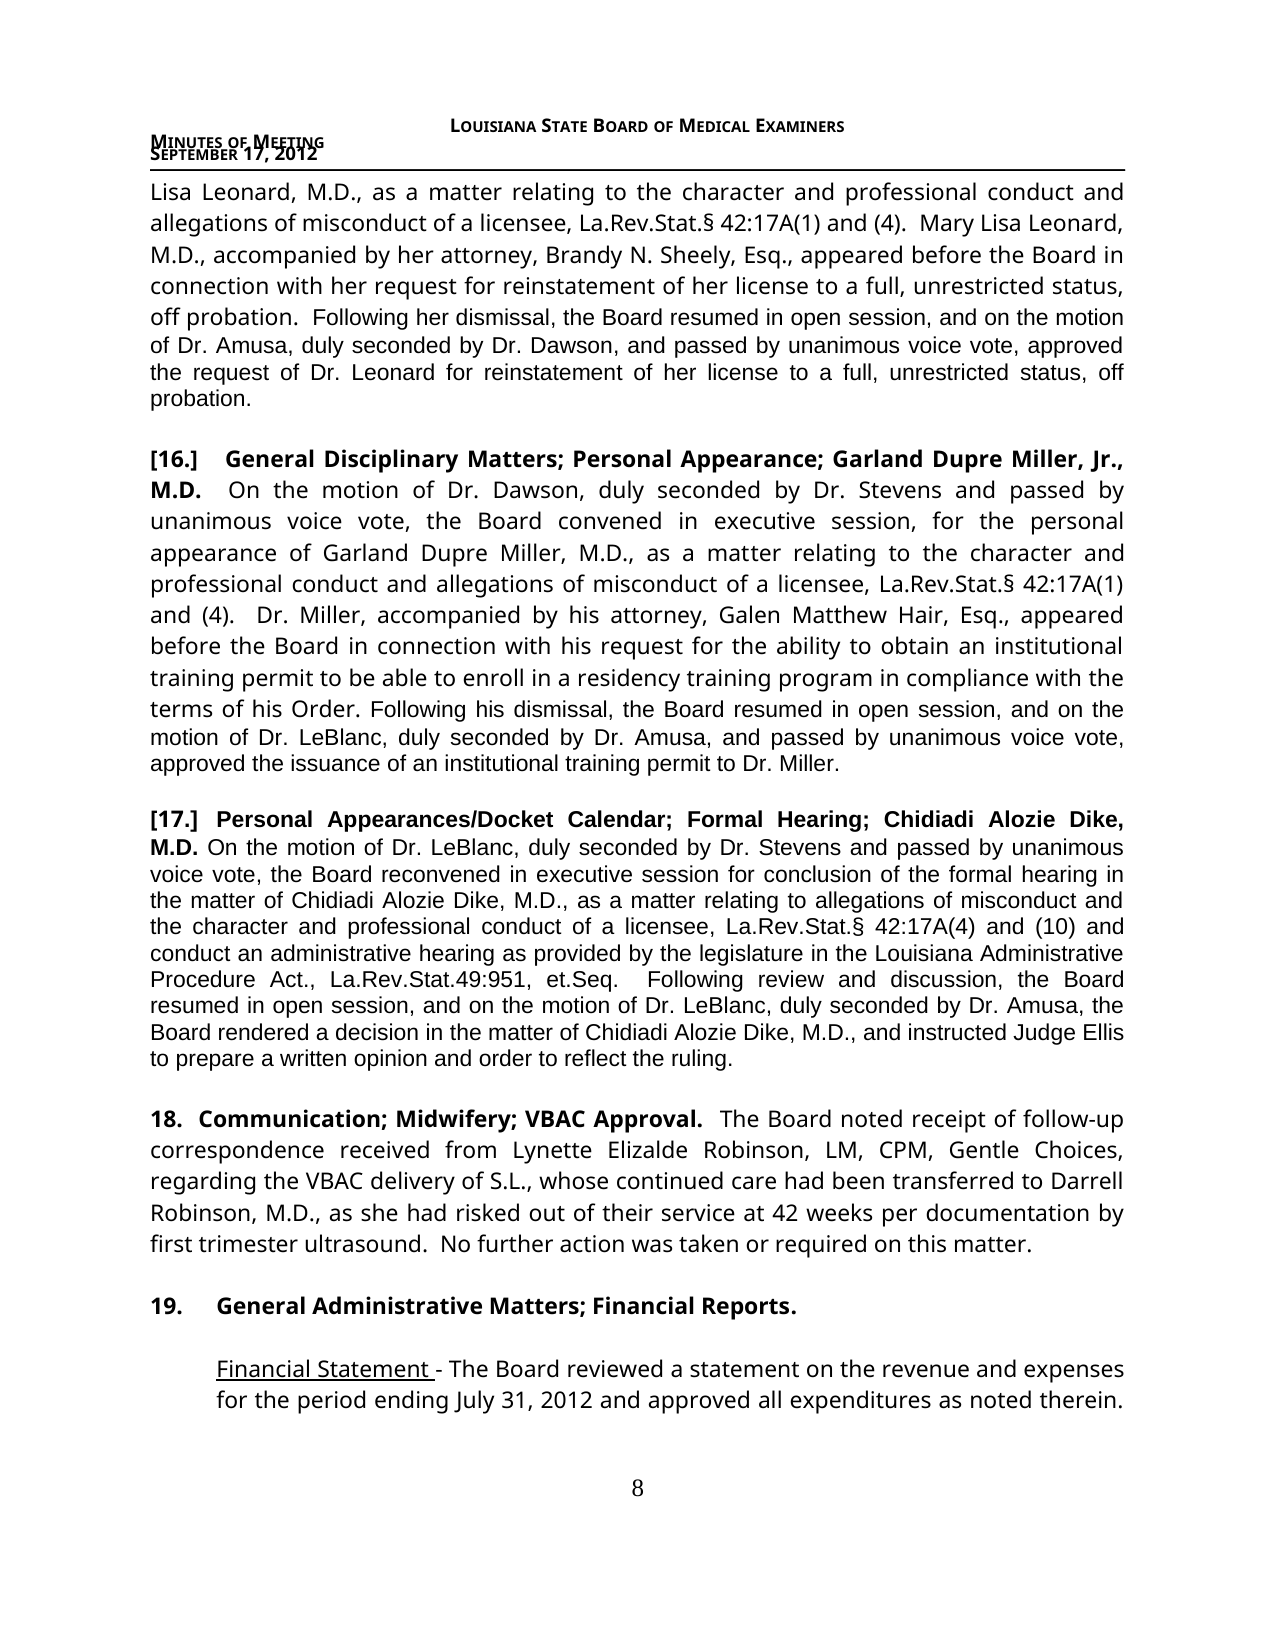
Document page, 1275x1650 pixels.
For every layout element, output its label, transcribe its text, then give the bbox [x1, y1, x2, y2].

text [150, 176, 1125, 411]
text [16.] General Disciplinary Matters; Personal Appearance; Garland Dupre Miller, Jr., M.D. On the motion of Dr. Dawson, duly seconded by Dr. Stevens and passed by unanimous voice vote, the Board convened in executive session, for the personal appearance of Garland Dupre Miller, M.D., as a matter relating to the character and professional conduct and allegations of misconduct of a licensee, La.Rev.Stat.§ 42:17A(1) and (4). Dr. Miller, accompanied by his attorney, Galen Matthew Hair, Esq., appeared before the Board in connection with his request for the ability to obtain an institutional training permit to be able to enroll in a residency training program in compliance with the terms of his Order. Following his dismissal, the Board resumed in open session, and on the motion of Dr. LeBlanc, duly seconded by Dr. Amusa, and passed by unanimous voice vote, approved the issuance of an institutional training permit to Dr. Miller. [150, 443, 1125, 777]
text 19. General Administrative Matters; Financial Reports. [150, 1290, 1125, 1321]
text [216, 1353, 1125, 1415]
text [17.] Personal Appearances/Docket Calendar; Formal Hearing; Chidiadi Alozie Dike, M.D. On the motion of Dr. LeBlanc, duly seconded by Dr. Stevens and passed by unanimous voice vote, the Board reconvened in executive session for conclusion of the formal hearing in the matter of Chidiadi Alozie Dike, M.D., as a matter relating to allegations of misconduct and the character and professional conduct of a licensee, La.Rev.Stat.§ 42:17A(4) and (10) and conduct an administrative hearing as provided by the legislature in the Louisiana Administrative Procedure Act., La.Rev.Stat.49:951, et.Seq. Following review and discussion, the Board resumed in open session, and on the motion of Dr. LeBlanc, duly seconded by Dr. Amusa, the Board rendered a decision in the matter of Chidiadi Alozie Dike, M.D., and instructed Judge Ellis to prepare a written opinion and order to reflect the ruling. [150, 803, 1125, 1071]
text 18. Communication; Midwifery; VBAC Approval. The Board noted receipt of follow-up correspondence received from Lynette Elizalde Robinson, LM, CPM, Gentle Choices, regarding the VBAC delivery of S.L., whose continued care had been transferred to Darrell Robinson, M.D., as she had risked out of their service at 42 weeks per documentation by first trimester ultrasound. No further action was taken or required on this matter. [150, 1103, 1125, 1259]
